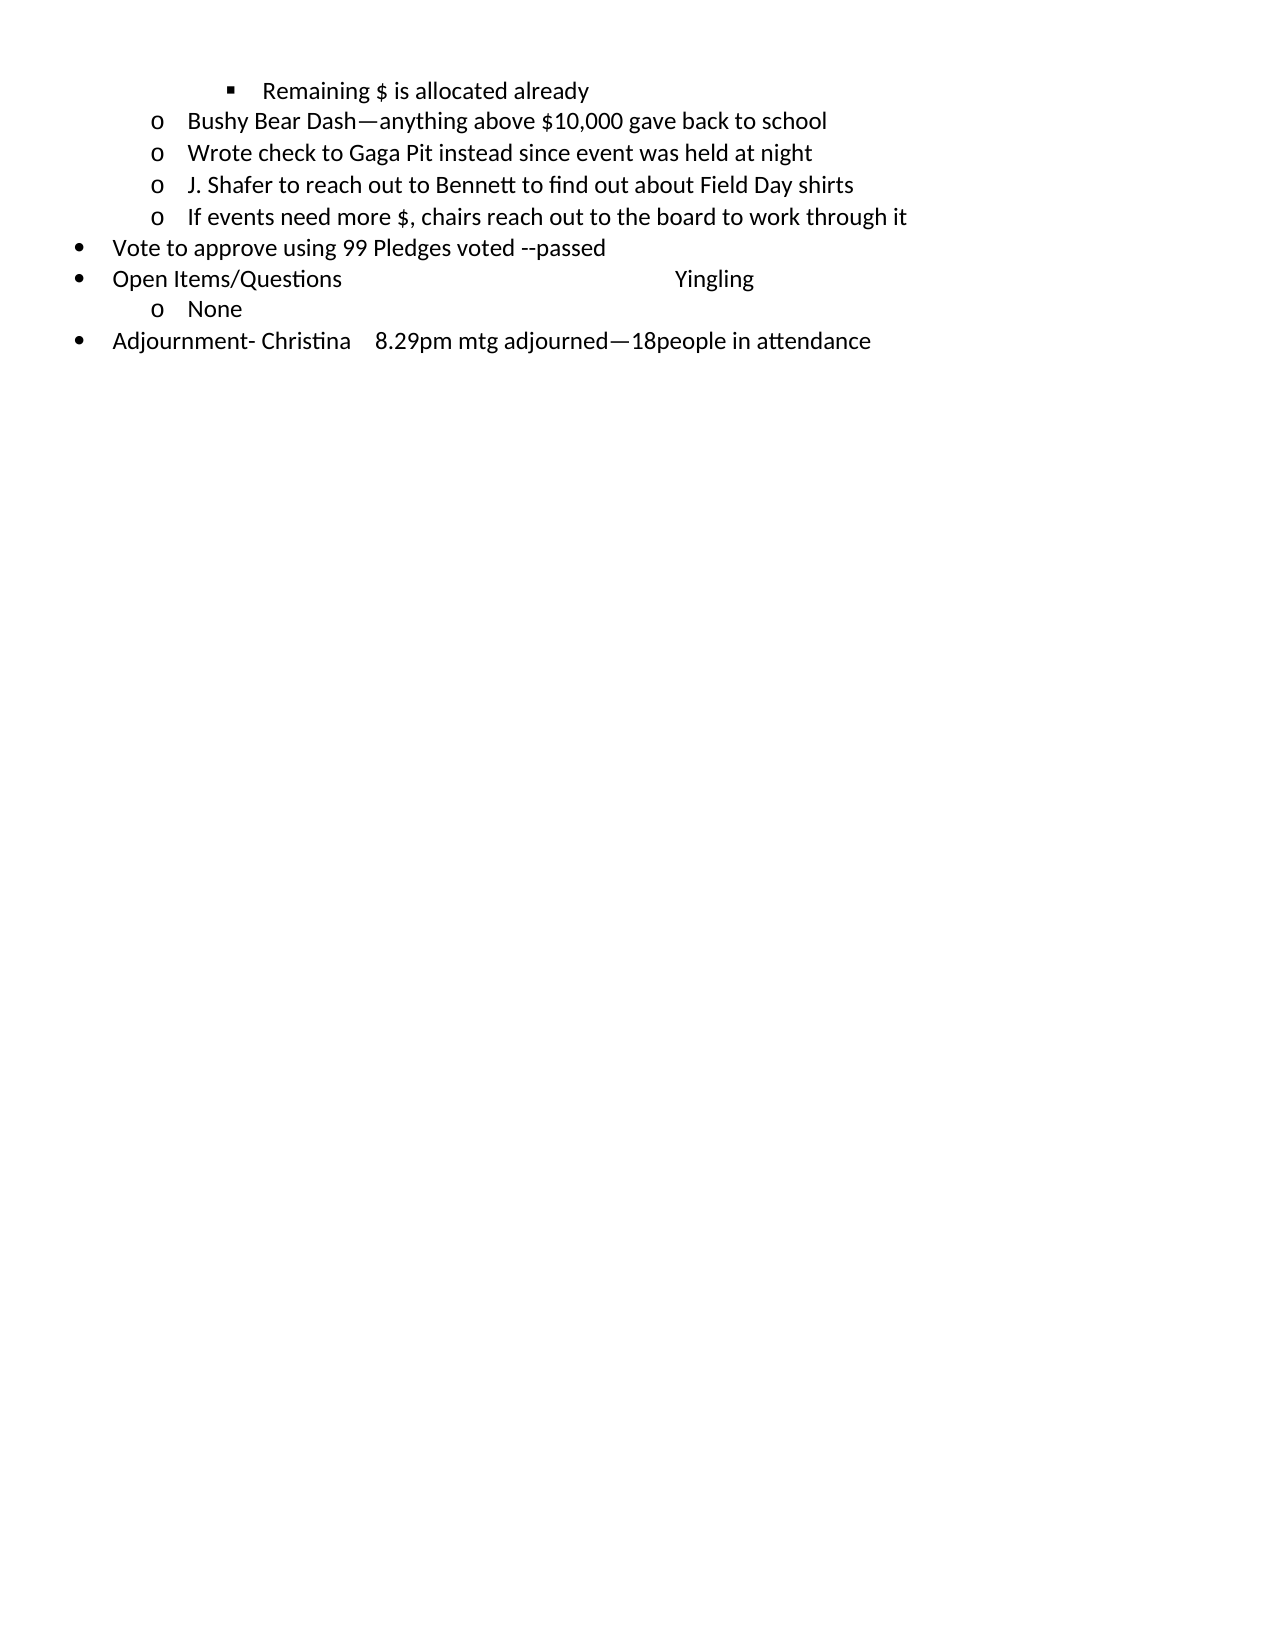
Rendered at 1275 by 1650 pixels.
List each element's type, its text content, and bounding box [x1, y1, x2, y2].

list Wrote check to Gaga Pit instead since event was held at night [150, 137, 1200, 169]
list Vote to approve using 99 Pledges voted --passed [75, 233, 1200, 263]
list Bushy Bear Dash—anything above $10,000 gave back to school [150, 106, 1200, 137]
list If events need more $, chairs reach out to the board to work through it [150, 201, 1200, 233]
list Remaining $ is allocated already [225, 75, 1200, 106]
list None [150, 294, 1200, 325]
list Adjournment- Christina 8.29pm mtg adjourned—18people in attendance [75, 325, 1200, 386]
list Open Items/Questions Yingling [75, 263, 1200, 294]
list J. Shafer to reach out to Bennett to find out about Field Day shirts [150, 169, 1200, 201]
